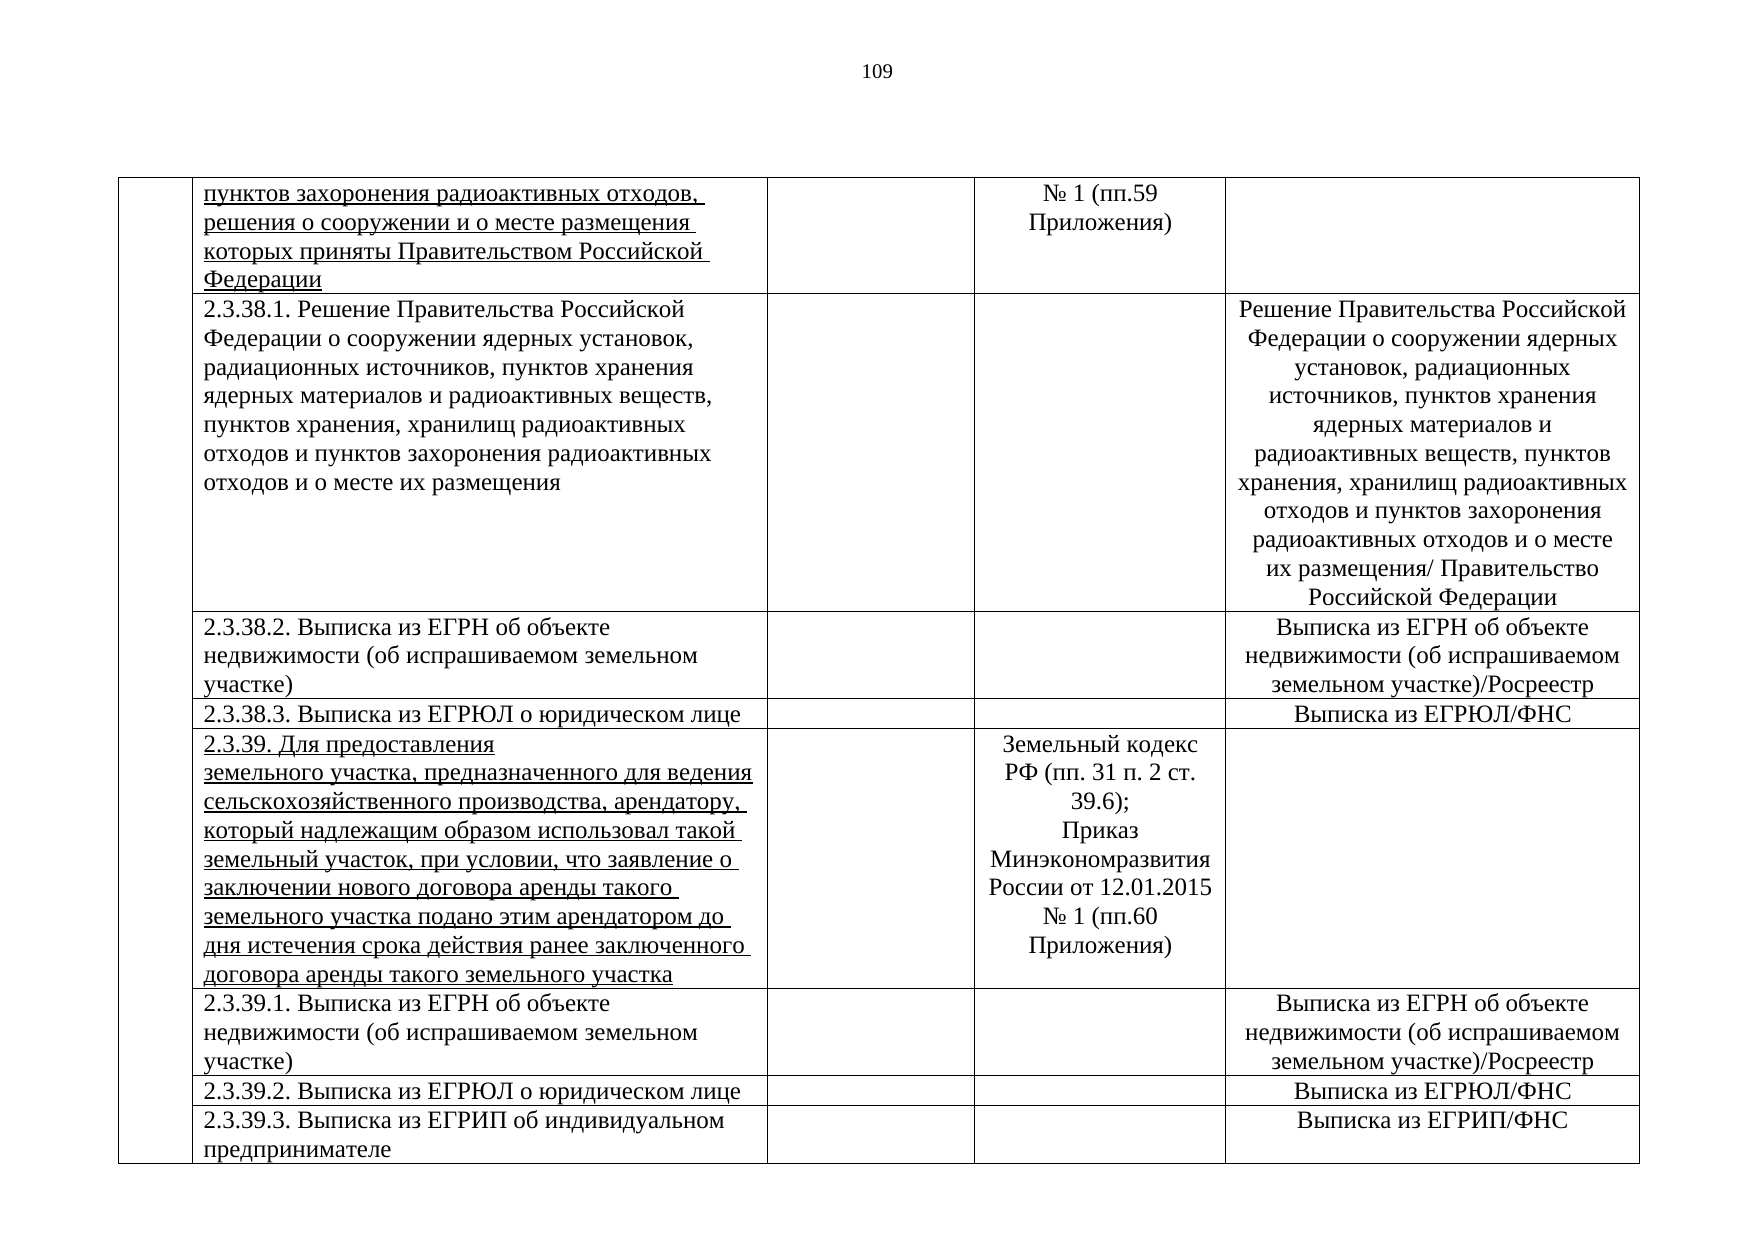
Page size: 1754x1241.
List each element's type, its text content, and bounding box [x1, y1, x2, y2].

table_cell [975, 294, 1225, 611]
table_cell [1226, 729, 1639, 987]
table_cell [1226, 178, 1639, 293]
table_cell [768, 178, 974, 293]
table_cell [193, 178, 767, 293]
table_cell 2.3.39.1. Выписка из ЕГРН об объекте недвижимости (об испрашиваемом земельном участке) [193, 989, 767, 1075]
table_cell Выписка из ЕГРЮЛ/ФНС [1226, 1076, 1639, 1104]
table_cell [768, 989, 974, 1075]
table_cell [975, 989, 1225, 1075]
table_cell 2.3.38.3. Выписка из ЕГРЮЛ о юридическом лице [193, 699, 767, 728]
table_cell Выписка из ЕГРН об объекте недвижимости (об испрашиваемом земельном участке)/Росреестр [1226, 612, 1639, 698]
table_cell Решение Правительства Российской Федерации о сооружении ядерных установок, радиационных источников, пунктов хранения ядерных материалов и радиоактивных веществ, пунктов хранения, хранилищ радиоактивных отходов и пунктов захоронения радиоактивных отходов и о месте их размещения/ Правительство Российской Федерации [1226, 294, 1639, 611]
table_cell [768, 294, 974, 611]
table_cell Выписка из ЕГРН об объекте недвижимости (об испрашиваемом земельном участке)/Росреестр [1226, 989, 1639, 1075]
table_cell Земельный кодекс РФ (пп. 31 п. 2 ст. 39.6); Приказ Минэкономразвития России от 12.01.2015 № 1 (пп.60 Приложения) [975, 729, 1225, 987]
table_cell [768, 699, 974, 728]
table_cell [768, 1076, 974, 1104]
table_cell 2.3.38.2. Выписка из ЕГРН об объекте недвижимости (об испрашиваемом земельном участке) [193, 612, 767, 698]
table_cell [768, 1106, 974, 1163]
table_cell [975, 1106, 1225, 1163]
table_cell [768, 729, 974, 987]
table_cell 2.3.39.3. Выписка из ЕГРИП об индивидуальном предпринимателе [193, 1106, 767, 1163]
table_cell 2.3.39. Для предоставления земельного участка, предназначенного для ведения сельскохозяйственного производства, арендатору, который надлежащим образом использовал такой земельный участок, при условии, что заявление о заключении нового договора аренды такого земельного участка подано этим арендатором до дня истечения срока действия ранее заключенного договора аренды такого земельного участка [193, 729, 767, 987]
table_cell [975, 178, 1225, 293]
table_cell [975, 699, 1225, 728]
table_cell [975, 1076, 1225, 1104]
table_cell Выписка из ЕГРЮЛ/ФНС [1226, 699, 1639, 728]
table_cell [975, 612, 1225, 698]
table_cell 2.3.39.2. Выписка из ЕГРЮЛ о юридическом лице [193, 1076, 767, 1104]
table_cell [768, 612, 974, 698]
table_cell 2.3.38.1. Решение Правительства Российской Федерации о сооружении ядерных установок, радиационных источников, пунктов хранения ядерных материалов и радиоактивных веществ, пунктов хранения, хранилищ радиоактивных отходов и пунктов захоронения радиоактивных отходов и о месте их размещения [193, 294, 767, 611]
table_cell Выписка из ЕГРИП/ФНС [1226, 1106, 1639, 1163]
